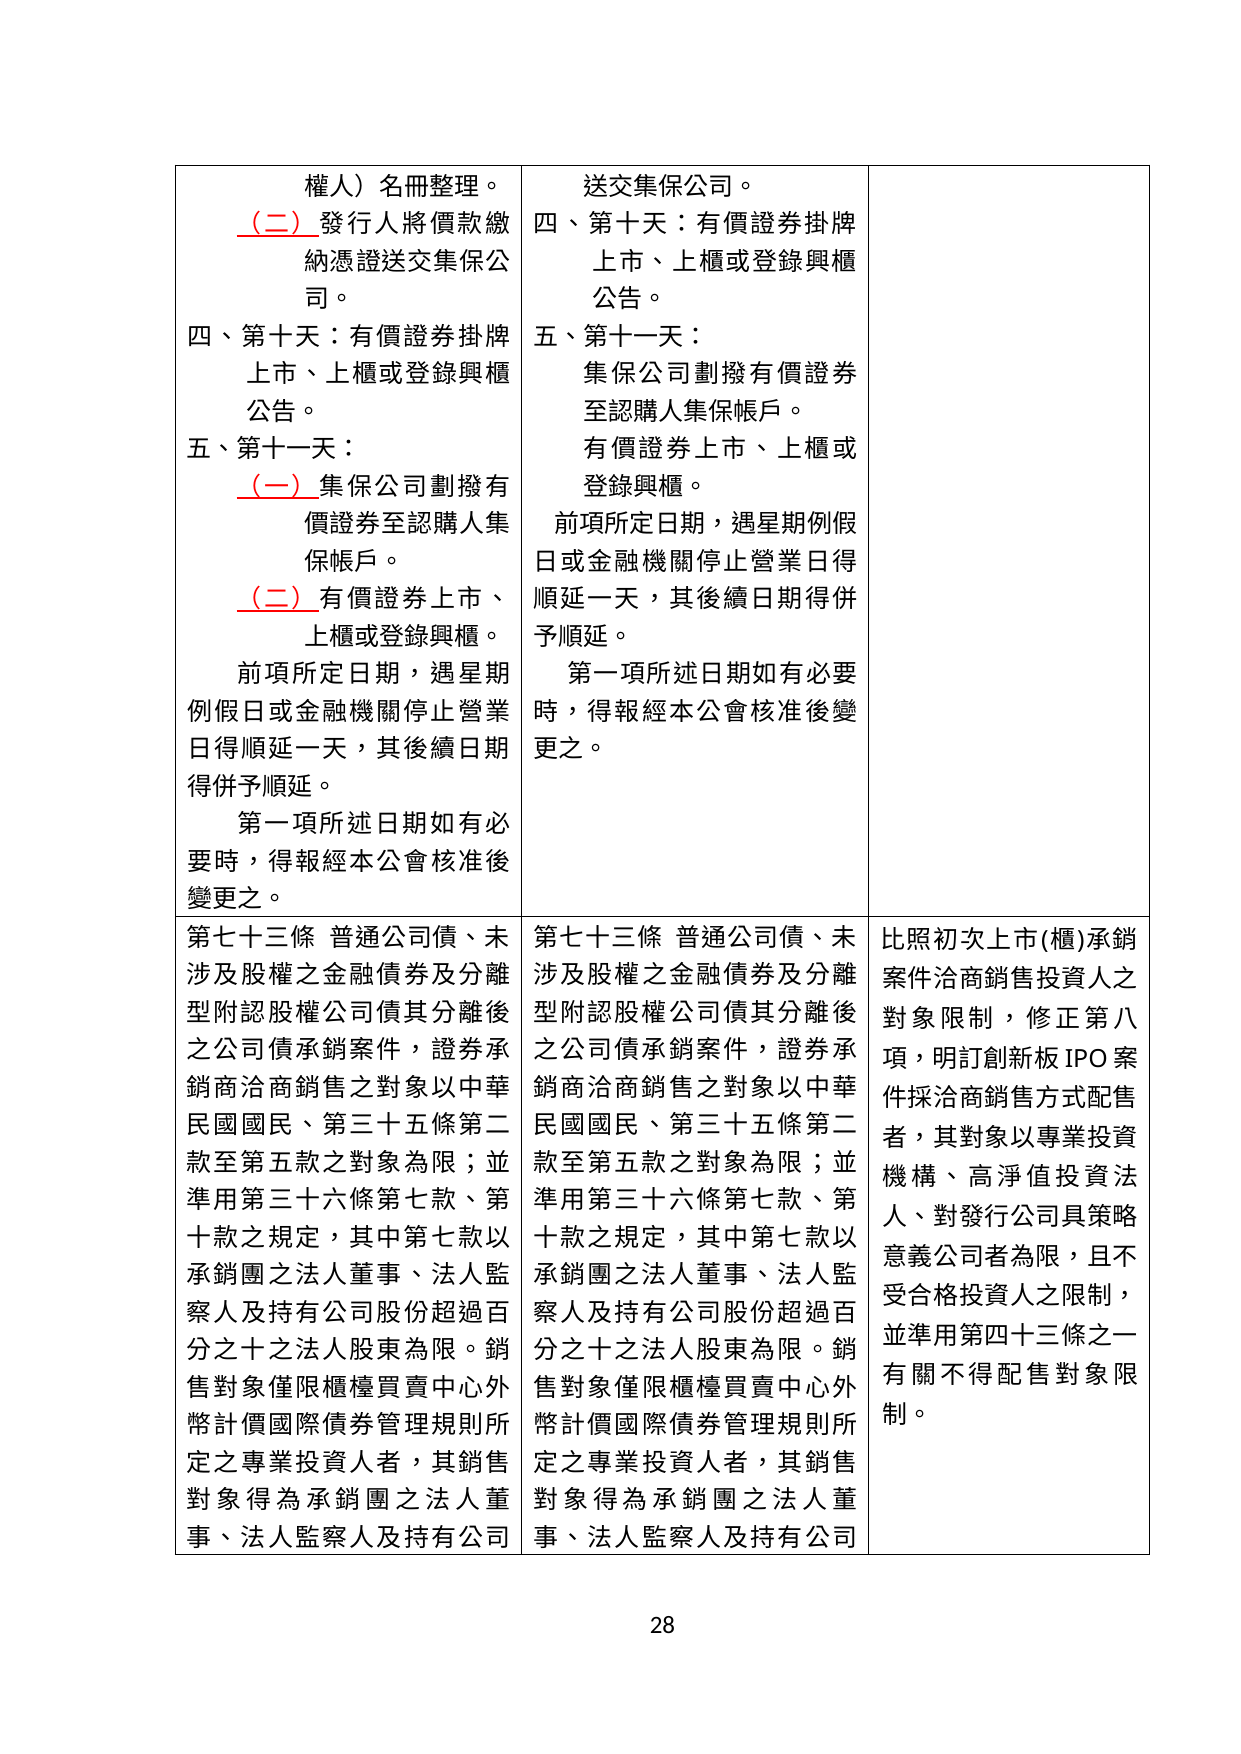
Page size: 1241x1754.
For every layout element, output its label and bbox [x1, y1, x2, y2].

table_cell [522, 166, 868, 916]
table_cell [176, 917, 521, 1554]
table_cell [522, 917, 868, 1554]
table_cell [869, 917, 1149, 1554]
table_cell [869, 166, 1149, 916]
table_cell [176, 166, 521, 916]
